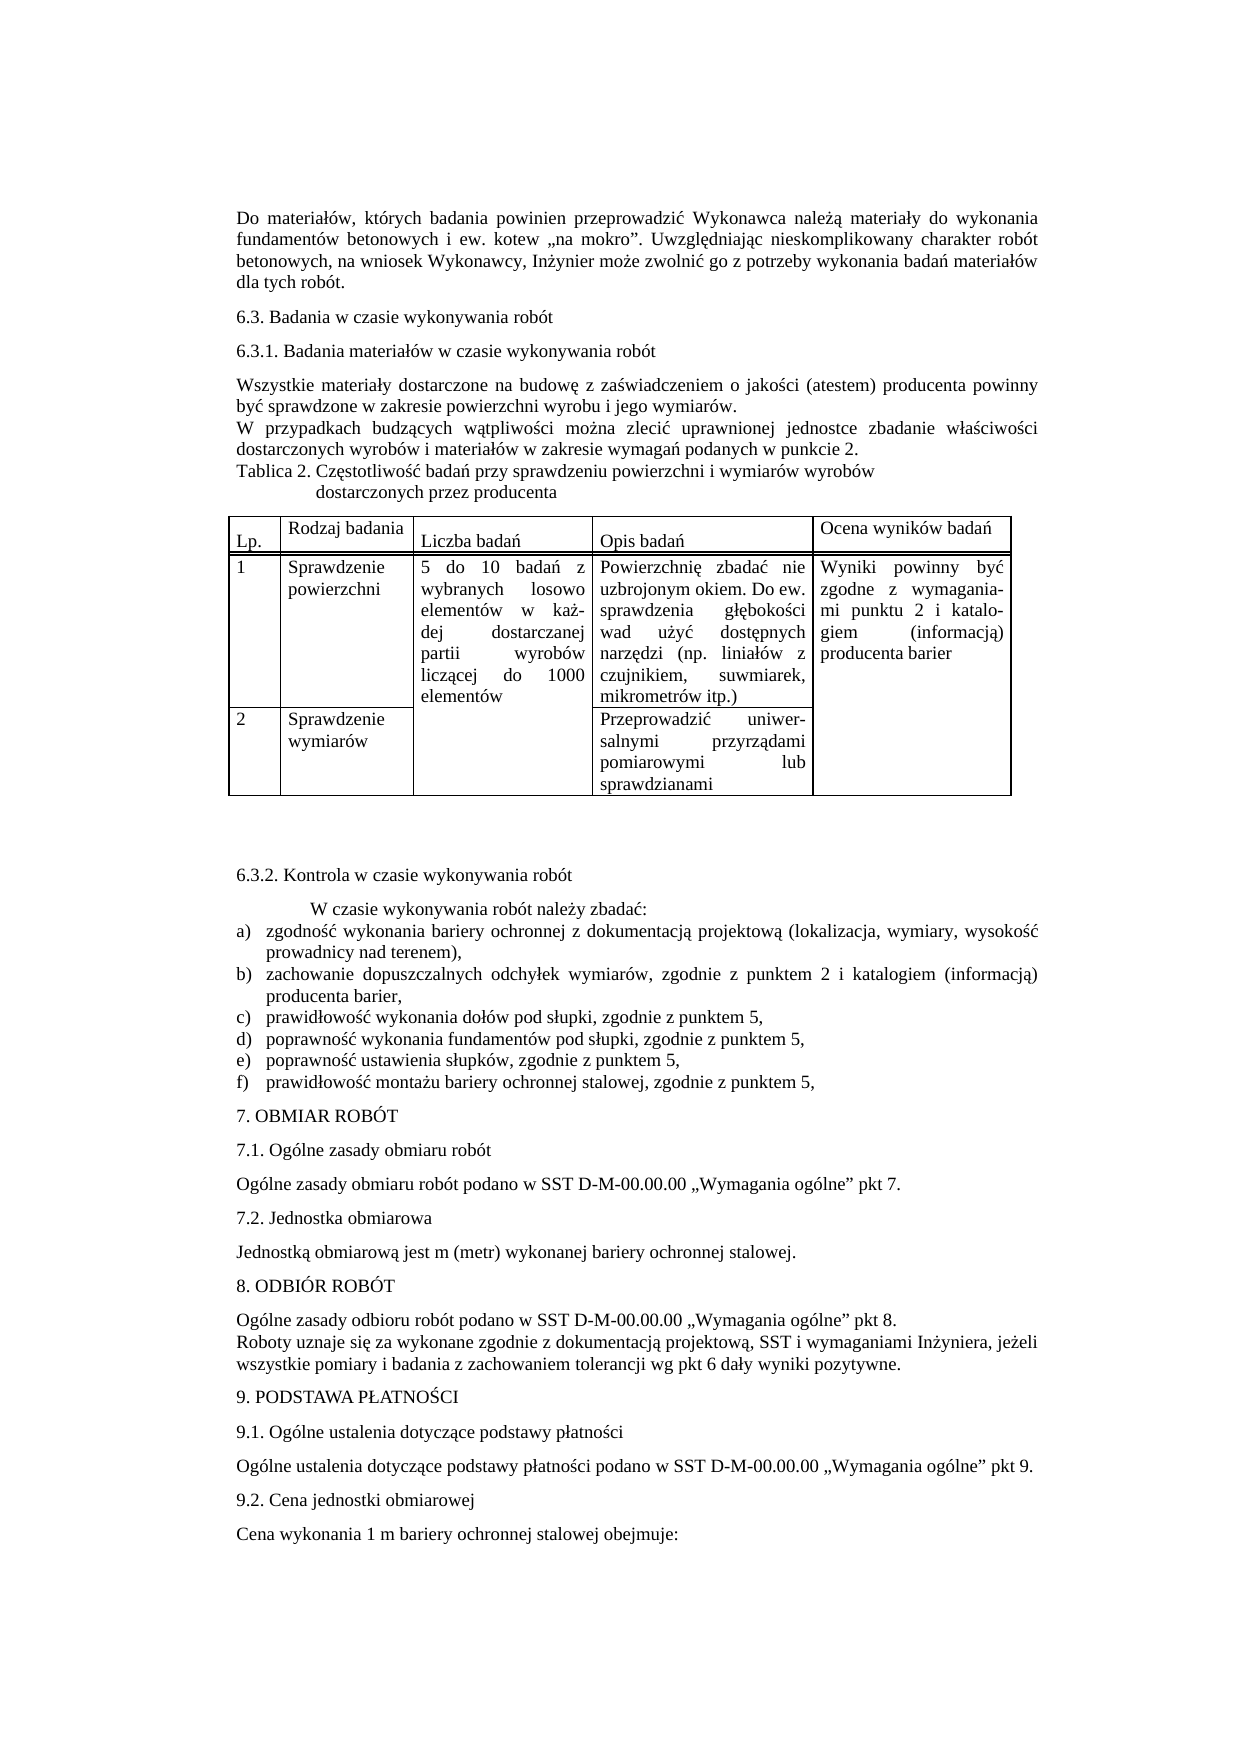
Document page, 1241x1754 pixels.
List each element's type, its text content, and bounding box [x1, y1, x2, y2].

text 7.2. Jednostka obmiarowa [236, 1207, 1039, 1229]
text Tablica 2. Częstotliwość badań przy sprawdzeniu powierzchni i wymiarów wyrobów [236, 460, 1039, 481]
list poprawność wykonania fundamentów pod słupki, zgodnie z punktem 5, [236, 1028, 1039, 1049]
text Wszystkie materiały dostarczone na budowę z zaświadczeniem o jakości (atestem) producenta powinny być sprawdzone w zakresie powierzchni wyrobu i jego wymiarów. [236, 374, 1039, 417]
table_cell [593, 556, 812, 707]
text 8. ODBIÓR ROBÓT [236, 1275, 1039, 1297]
text W przypadkach budzących wątpliwości można zlecić uprawnionej jednostce zbadanie właściwości dostarczonych wyrobów i materiałów w zakresie wymagań podanych w punkcie 2. [236, 417, 1039, 460]
list prawidłowość montażu bariery ochronnej stalowej, zgodnie z punktem 5, [236, 1071, 1039, 1092]
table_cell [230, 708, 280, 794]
text Cena wykonania 1 m bariery ochronnej stalowej obejmuje: [236, 1523, 1039, 1544]
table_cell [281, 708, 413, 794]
text 6.3.1. Badania materiałów w czasie wykonywania robót [236, 339, 1039, 361]
text Ogólne ustalenia dotyczące podstawy płatności podano w SST D-M-00.00.00 „Wymagania ogólne” pkt 9. [236, 1454, 1039, 1476]
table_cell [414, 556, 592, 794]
text 9. PODSTAWA PŁATNOŚCI [236, 1386, 1039, 1408]
list zgodność wykonania bariery ochronnej z dokumentacją projektową (lokalizacja, wymiary, wysokość prowadnicy nad terenem), [236, 920, 1039, 963]
text Ogólne zasady odbioru robót podano w SST D-M-00.00.00 „Wymagania ogólne” pkt 8. [236, 1309, 1039, 1331]
text Ogólne zasady obmiaru robót podano w SST D-M-00.00.00 „Wymagania ogólne” pkt 7. [236, 1173, 1039, 1194]
text dostarczonych przez producenta [236, 481, 1039, 503]
text 6.3. Badania w czasie wykonywania robót [236, 306, 1039, 327]
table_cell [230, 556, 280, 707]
text Jednostką obmiarową jest m (metr) wykonanej bariery ochronnej stalowej. [236, 1241, 1039, 1263]
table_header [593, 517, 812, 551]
text 7.1. Ogólne zasady obmiaru robót [236, 1139, 1039, 1161]
text 9.1. Ogólne ustalenia dotyczące podstawy płatności [236, 1421, 1039, 1442]
text Roboty uznaje się za wykonane zgodnie z dokumentacją projektową, SST i wymaganiami Inżyniera, jeżeli wszystkie pomiary i badania z zachowaniem tolerancji wg pkt 6 dały wyniki pozytywne. [236, 1331, 1039, 1374]
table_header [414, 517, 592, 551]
list prawidłowość wykonania dołów pod słupki, zgodnie z punktem 5, [236, 1006, 1039, 1028]
list zachowanie dopuszczalnych odchyłek wymiarów, zgodnie z punktem 2 i katalogiem (informacją) producenta barier, [236, 963, 1039, 1006]
text 7. OBMIAR ROBÓT [236, 1105, 1039, 1126]
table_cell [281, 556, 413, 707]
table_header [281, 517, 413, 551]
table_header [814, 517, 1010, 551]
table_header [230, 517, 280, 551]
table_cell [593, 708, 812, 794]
text W czasie wykonywania robót należy zbadać: [236, 898, 1039, 920]
list poprawność ustawienia słupków, zgodnie z punktem 5, [236, 1049, 1039, 1071]
text 6.3.2. Kontrola w czasie wykonywania robót [236, 864, 1039, 886]
text 9.2. Cena jednostki obmiarowej [236, 1489, 1039, 1510]
text Do materiałów, których badania powinien przeprowadzić Wykonawca należą materiały do wykonania fundamentów betonowych i ew. kotew „na mokro”. Uwzględniając nieskomplikowany charakter robót betonowych, na wniosek Wykonawcy, Inżynier może zwolnić go z potrzeby wykonania badań materiałów dla tych robót. [236, 207, 1039, 293]
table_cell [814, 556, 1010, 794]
